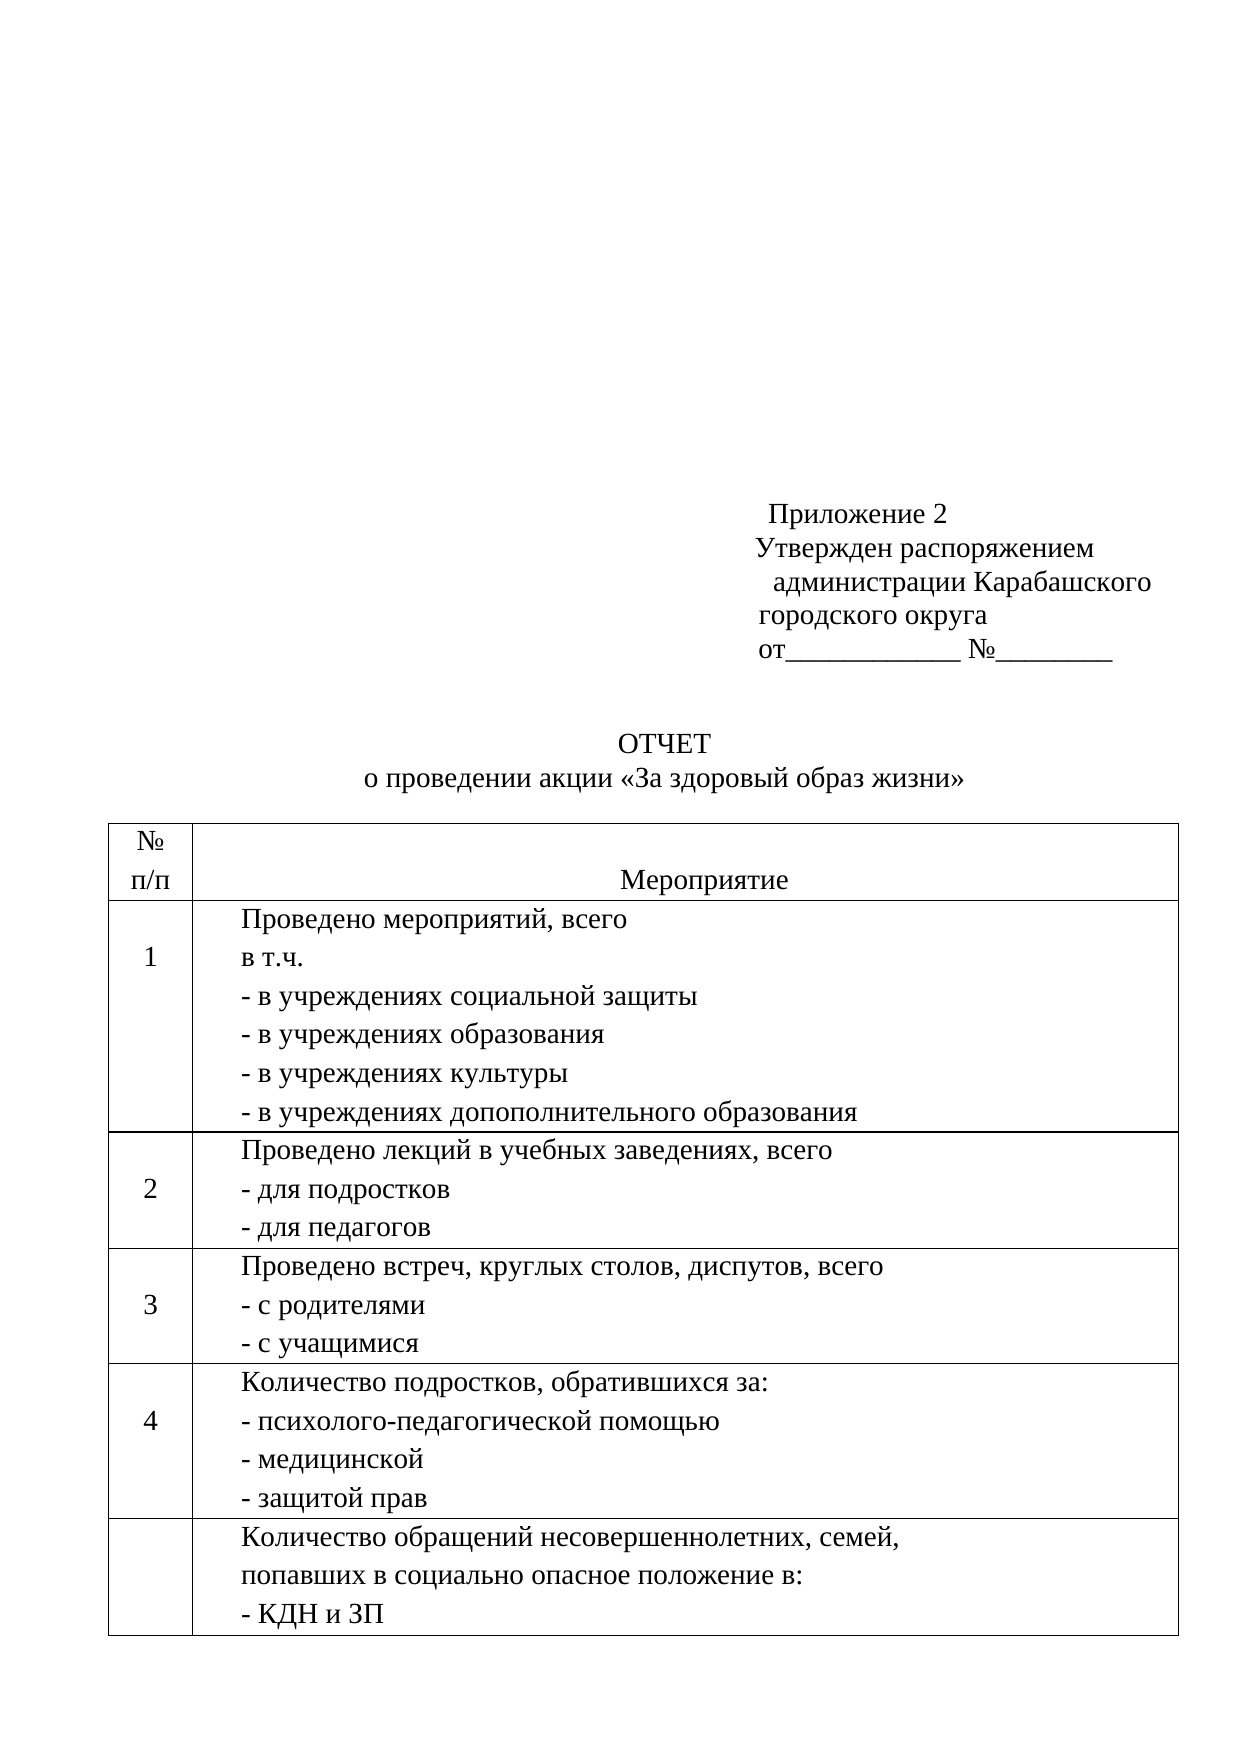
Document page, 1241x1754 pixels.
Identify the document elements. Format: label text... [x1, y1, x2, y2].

table_cell Количество подростков, обратившихся за: - психолого-педагогической помощью - медицинской - защитой прав [193, 1364, 1178, 1518]
table_cell 4 [109, 1364, 192, 1518]
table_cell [193, 1519, 1178, 1634]
text о проведении акции «За здоровый образ жизни» [177, 760, 1152, 794]
table_cell 1 [109, 901, 192, 1131]
text ОТЧЕТ [177, 727, 1152, 760]
table_cell Проведено мероприятий, всего в т.ч. - в учреждениях социальной защиты - в учреждениях образования - в учреждениях культуры - в учреждениях допополнительного образования [193, 901, 1178, 1131]
subtitle Приложение 2 [177, 497, 1152, 530]
table_cell Проведено встреч, круглых столов, диспутов, всего - с родителями - с учащимися [193, 1249, 1178, 1363]
table_cell 3 [109, 1249, 192, 1363]
table_header № п/п [109, 824, 192, 900]
table_header Мероприятие [193, 824, 1178, 900]
text Утвержден распоряжением [208, 530, 1152, 564]
text городского округа [208, 597, 1152, 631]
table_cell 5 [109, 1519, 192, 1634]
table_cell Проведено лекций в учебных заведениях, всего - для подростков - для педагогов [193, 1133, 1178, 1247]
text администрации Карабашского [208, 564, 1152, 597]
table_cell 2 [109, 1133, 192, 1247]
text от____________ №________ [208, 631, 1152, 664]
